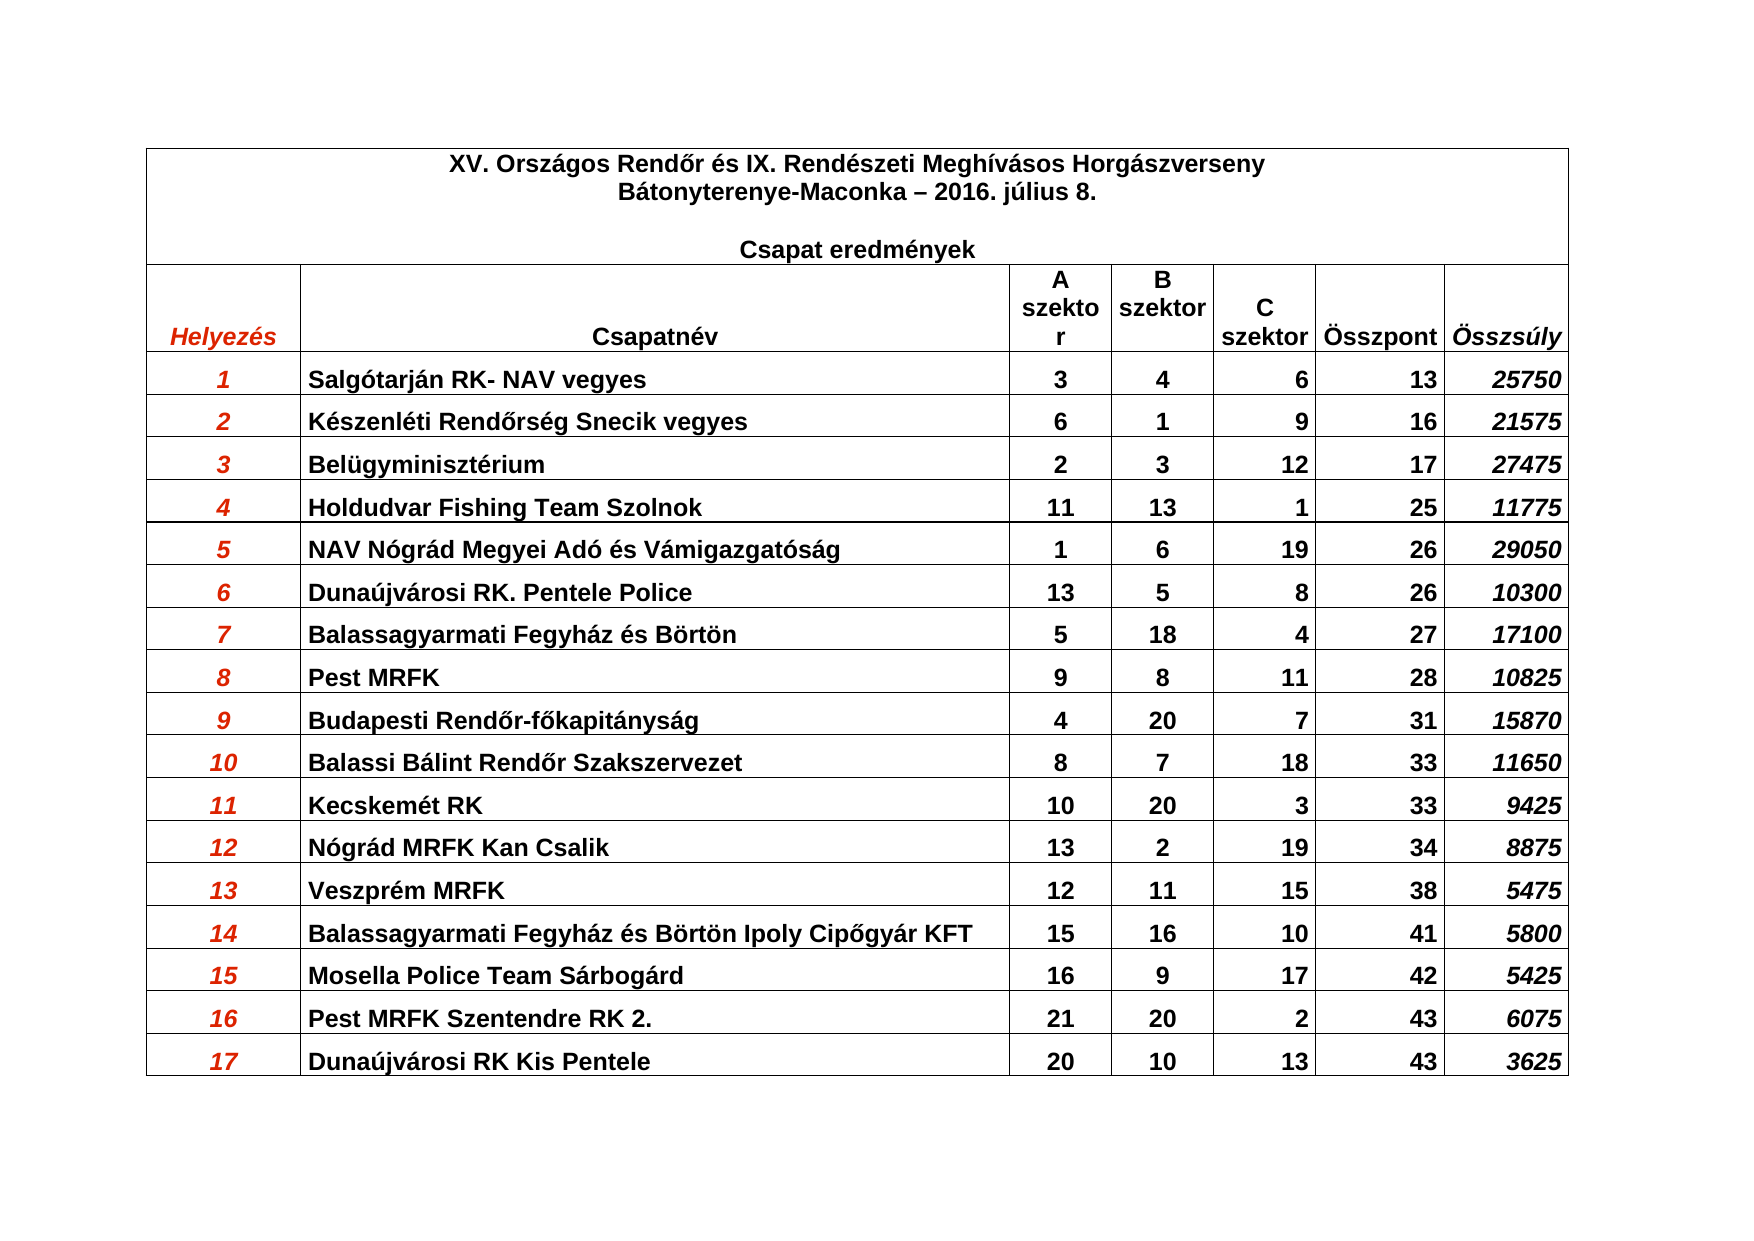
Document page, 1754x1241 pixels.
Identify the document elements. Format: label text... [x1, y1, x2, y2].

table_cell 20 [1010, 1034, 1111, 1075]
table_cell 6 [1112, 523, 1213, 564]
table_cell 12 [1214, 437, 1315, 479]
table_cell 20 [1112, 693, 1213, 734]
table_cell Balassagyarmati Fegyház és Börtön [301, 608, 1009, 649]
table_cell 4 [1214, 608, 1315, 649]
table_cell 3 [1112, 437, 1213, 479]
table_cell 6 [1214, 352, 1315, 393]
table_cell 38 [1316, 863, 1444, 905]
table_cell C szektor [1214, 265, 1315, 351]
table_cell 21 [1010, 991, 1111, 1033]
table_cell 5475 [1445, 863, 1568, 905]
table_cell 5 [1010, 608, 1111, 649]
table_cell 13 [147, 863, 300, 905]
table_cell 41 [1316, 906, 1444, 947]
table_cell 16 [147, 991, 300, 1033]
table_cell 17 [1214, 949, 1315, 990]
table_cell 13 [1112, 480, 1213, 521]
table_cell 16 [1316, 395, 1444, 436]
table_cell 19 [1214, 821, 1315, 862]
table_cell A szektor [1010, 265, 1111, 351]
table_cell 25750 [1445, 352, 1568, 393]
table_cell 8875 [1445, 821, 1568, 862]
table_cell 1 [1112, 395, 1213, 436]
table_cell 7 [1112, 735, 1213, 777]
table_cell 9 [1214, 395, 1315, 436]
table_cell 2 [1112, 821, 1213, 862]
table_cell 4 [1112, 352, 1213, 393]
table_cell 11 [1214, 650, 1315, 692]
table_cell 9 [147, 693, 300, 734]
table_cell 8 [1214, 565, 1315, 607]
table_cell 3 [1010, 352, 1111, 393]
table_cell 13 [1010, 565, 1111, 607]
table_cell 2 [1010, 437, 1111, 479]
table_cell Helyezés [147, 265, 300, 351]
table_cell 8 [1112, 650, 1213, 692]
table_cell 6 [1010, 395, 1111, 436]
table_cell 17 [147, 1034, 300, 1075]
table_cell 9 [1112, 949, 1213, 990]
table_cell Pest MRFK Szentendre RK 2. [301, 991, 1009, 1033]
table_cell 1 [147, 352, 300, 393]
table_cell 15870 [1445, 693, 1568, 734]
table_cell 10 [1214, 906, 1315, 947]
table_cell 18 [1214, 735, 1315, 777]
table_cell 18 [1112, 608, 1213, 649]
table_cell 9 [1010, 650, 1111, 692]
table_cell 1 [1010, 523, 1111, 564]
table_cell 1 [1214, 480, 1315, 521]
table_cell 6075 [1445, 991, 1568, 1033]
table_cell Veszprém MRFK [301, 863, 1009, 905]
table_cell 26 [1316, 523, 1444, 564]
table_cell 6 [147, 565, 300, 607]
table_cell Holdudvar Fishing Team Szolnok [301, 480, 1009, 521]
table_cell 15 [1214, 863, 1315, 905]
table_cell 4 [147, 480, 300, 521]
table_cell B szektor [1112, 265, 1213, 351]
table_cell 13 [1316, 352, 1444, 393]
table_cell NAV Nógrád Megyei Adó és Vámigazgatóság [301, 523, 1009, 564]
table_cell 5 [147, 523, 300, 564]
table_cell 14 [147, 906, 300, 947]
table_cell 19 [1214, 523, 1315, 564]
table_cell 15 [1010, 906, 1111, 947]
table_cell 3 [147, 437, 300, 479]
table_cell 33 [1316, 735, 1444, 777]
table_cell 20 [1112, 778, 1213, 819]
table_cell 11650 [1445, 735, 1568, 777]
table_cell 34 [1316, 821, 1444, 862]
table_cell Kecskemét RK [301, 778, 1009, 819]
table_cell 3 [1214, 778, 1315, 819]
table_cell 2 [147, 395, 300, 436]
table_cell Összpont [1316, 265, 1444, 351]
table_cell Dunaújvárosi RK Kis Pentele [301, 1034, 1009, 1075]
table_cell 7 [1214, 693, 1315, 734]
table_cell 3625 [1445, 1034, 1568, 1075]
table_cell 10 [1112, 1034, 1213, 1075]
table_cell Balassi Bálint Rendőr Szakszervezet [301, 735, 1009, 777]
table_cell Csapatnév [301, 265, 1009, 351]
table_cell Összsúly [1445, 265, 1568, 351]
table_cell 15 [147, 949, 300, 990]
table_cell 7 [147, 608, 300, 649]
table_cell 13 [1214, 1034, 1315, 1075]
table_cell Nógrád MRFK Kan Csalik [301, 821, 1009, 862]
table_cell 2 [1214, 991, 1315, 1033]
table_cell 43 [1316, 991, 1444, 1033]
table_cell 25 [1316, 480, 1444, 521]
table_cell 5425 [1445, 949, 1568, 990]
table_cell 5 [1112, 565, 1213, 607]
table_cell 33 [1316, 778, 1444, 819]
table_cell 17100 [1445, 608, 1568, 649]
table_cell Mosella Police Team Sárbogárd [301, 949, 1009, 990]
table_cell Salgótarján RK- NAV vegyes [301, 352, 1009, 393]
table_cell 11 [1010, 480, 1111, 521]
table_cell 8 [1010, 735, 1111, 777]
table_cell 28 [1316, 650, 1444, 692]
table_cell 20 [1112, 991, 1213, 1033]
table_cell Pest MRFK [301, 650, 1009, 692]
table_cell 42 [1316, 949, 1444, 990]
table_cell 11775 [1445, 480, 1568, 521]
table_cell 29050 [1445, 523, 1568, 564]
table_cell 27475 [1445, 437, 1568, 479]
table_cell 12 [1010, 863, 1111, 905]
table_cell 17 [1316, 437, 1444, 479]
table_cell Belügyminisztérium [301, 437, 1009, 479]
table_cell 26 [1316, 565, 1444, 607]
table_cell 12 [147, 821, 300, 862]
table_cell 4 [1010, 693, 1111, 734]
table_cell 27 [1316, 608, 1444, 649]
table_cell 31 [1316, 693, 1444, 734]
table_cell 16 [1112, 906, 1213, 947]
table_cell 10300 [1445, 565, 1568, 607]
table_cell 43 [1316, 1034, 1444, 1075]
table_cell 10 [147, 735, 300, 777]
table_cell Dunaújvárosi RK. Pentele Police [301, 565, 1009, 607]
table_cell 21575 [1445, 395, 1568, 436]
table_cell 8 [147, 650, 300, 692]
table_cell 10825 [1445, 650, 1568, 692]
table_cell 5800 [1445, 906, 1568, 947]
table_cell 16 [1010, 949, 1111, 990]
table_cell 9425 [1445, 778, 1568, 819]
table_cell Készenléti Rendőrség Snecik vegyes [301, 395, 1009, 436]
table_header XV. Országos Rendőr és IX. Rendészeti Meghívásos Horgászverseny Bátonyterenye-Maconka – 2016. július 8. Csapat eredmények [147, 149, 1568, 264]
table_cell 13 [1010, 821, 1111, 862]
table_cell Balassagyarmati Fegyház és Börtön Ipoly Cipőgyár KFT [301, 906, 1009, 947]
table_cell Budapesti Rendőr-főkapitányság [301, 693, 1009, 734]
table_cell 11 [147, 778, 300, 819]
table_cell 11 [1112, 863, 1213, 905]
table_cell 10 [1010, 778, 1111, 819]
